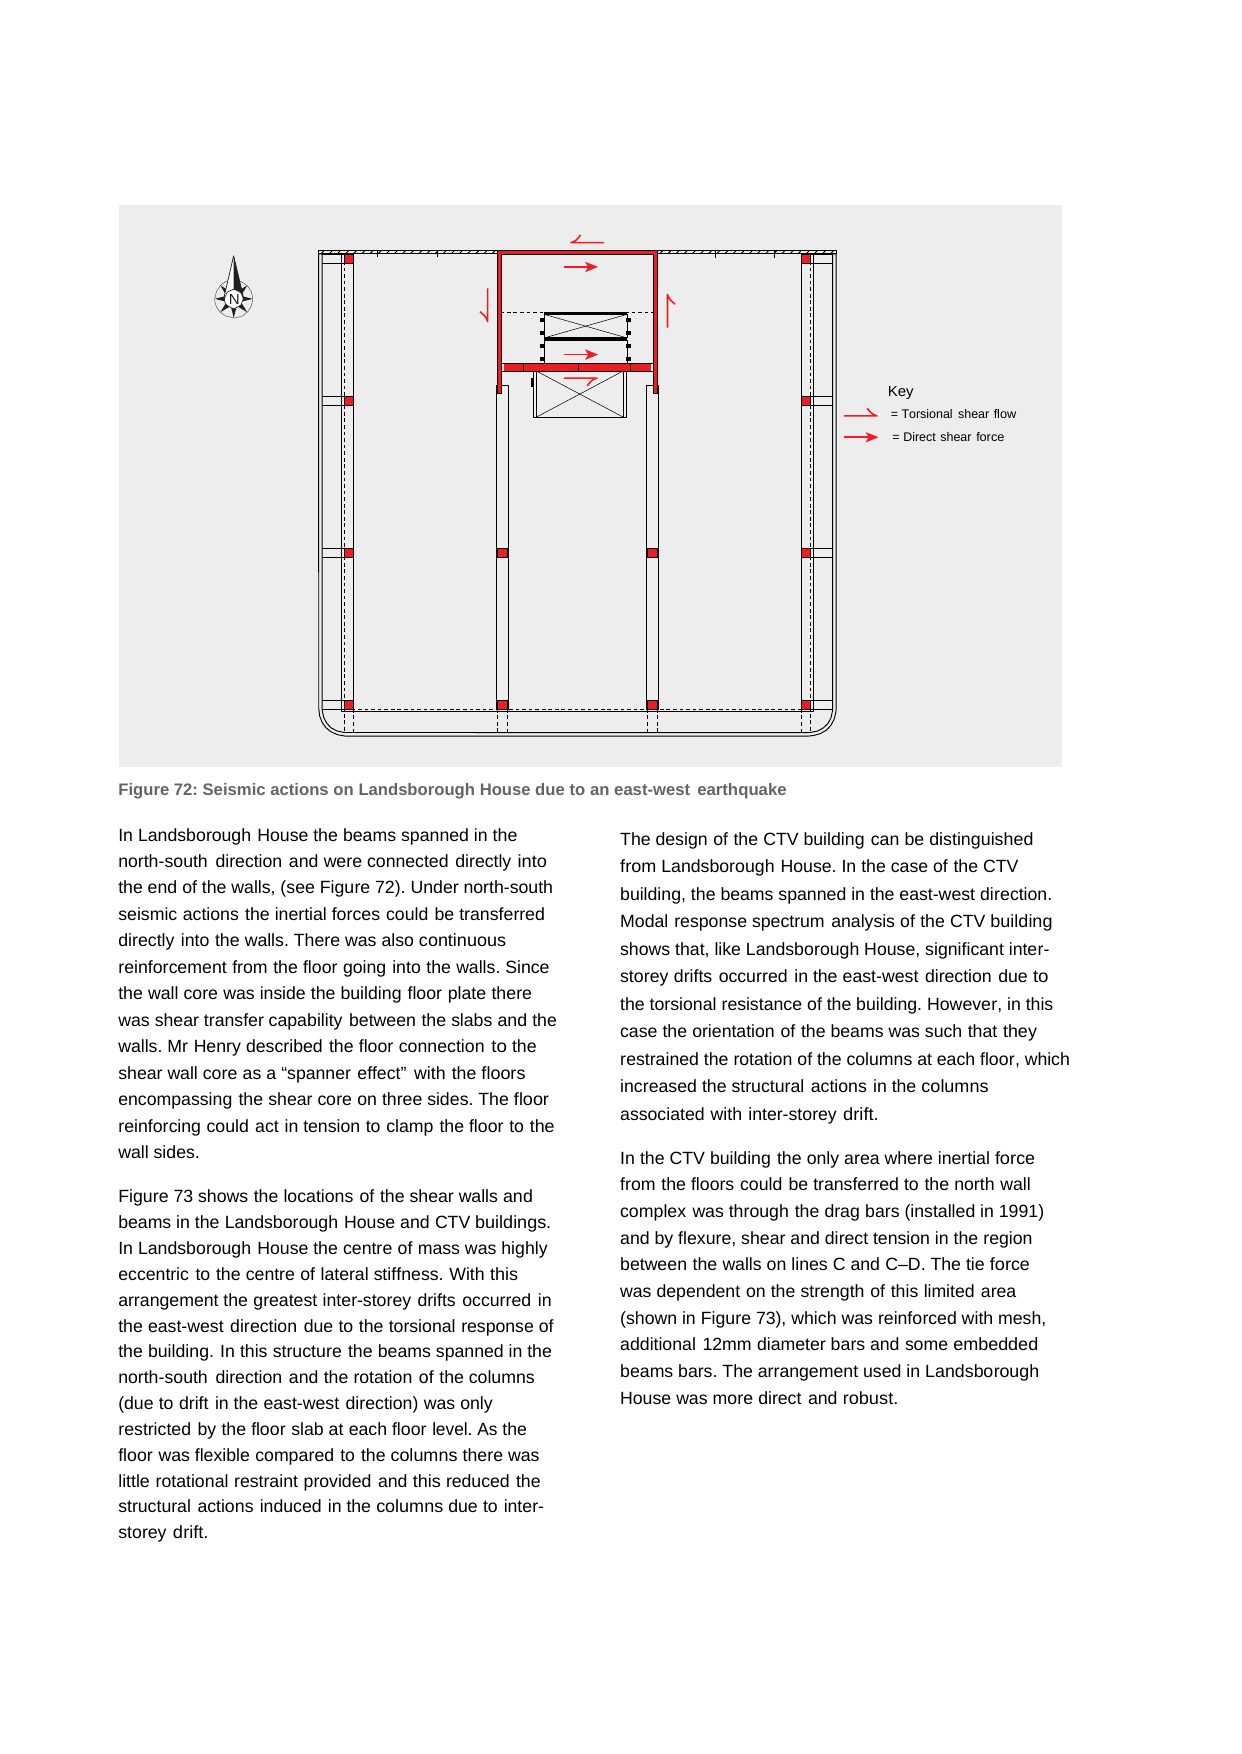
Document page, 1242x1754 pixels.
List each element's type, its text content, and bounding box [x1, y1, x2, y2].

text In Landsborough House the beams spanned in the north-south direction and were connected directly into the end of the walls, (see Figure 72). Under north-south seismic actions the inertial forces could be transferred directly into the walls. There was also continuous reinforcement from the floor going into the walls. Since the wall core was inside the building floor plate there was shear transfer capability between the slabs and the walls. Mr Henry described the floor connection to the shear wall core as a “spanner effect” with the floors encompassing the shear core on three sides. The floor reinforcing could act in tension to clamp the floor to the wall sides. [118, 824, 564, 1162]
text = Torsional shear flow [106, 407, 1016, 421]
text N [228, 291, 1079, 307]
text = Direct shear force [106, 430, 1004, 444]
text Figure 73 shows the locations of the shear walls and beams in the Landsborough House and CTV buildings. In Landsborough House the centre of mass was highly eccentric to the centre of lateral stiffness. With this arrangement the greatest inter-storey drifts occurred in the east-west direction due to the torsional response of the building. In this structure the beams spanned in the north-south direction and the rotation of the columns (due to drift in the east-west direction) was only restricted by the floor slab at each floor level. As the floor was flexible compared to the columns there was little rotational restraint provided and this reduced the structural actions induced in the columns due to inter-storey drift. [118, 1186, 556, 1542]
text Figure 72: Seismic actions on Landsborough House due to an east-west earthquake [118, 779, 1079, 798]
text In the CTV building the only area where inertial force from the floors could be transferred to the north wall complex was through the drag bars (installed in 1991) and by flexure, shear and direct tension in the region between the walls on lines C and C–D. The tie force was dependent on the strength of this limited area (shown in Figure 73), which was reinforced with mesh, additional 12mm diameter bars and some embedded beams bars. The arrangement used in Landsborough House was more direct and robust. [620, 1147, 1059, 1408]
text Key [106, 382, 913, 399]
text The design of the CTV building can be distinguished from Landsborough House. In the case of the CTV building, the beams spanned in the east-west direction. Modal response spectrum analysis of the CTV building shows that, like Landsborough House, significant inter- storey drifts occurred in the east-west direction due to the torsional resistance of the building. However, in this case the orientation of the beams was such that they restrained the rotation of the columns at each floor, which increased the structural actions in the columns associated with inter-storey drift. [620, 828, 1071, 1124]
